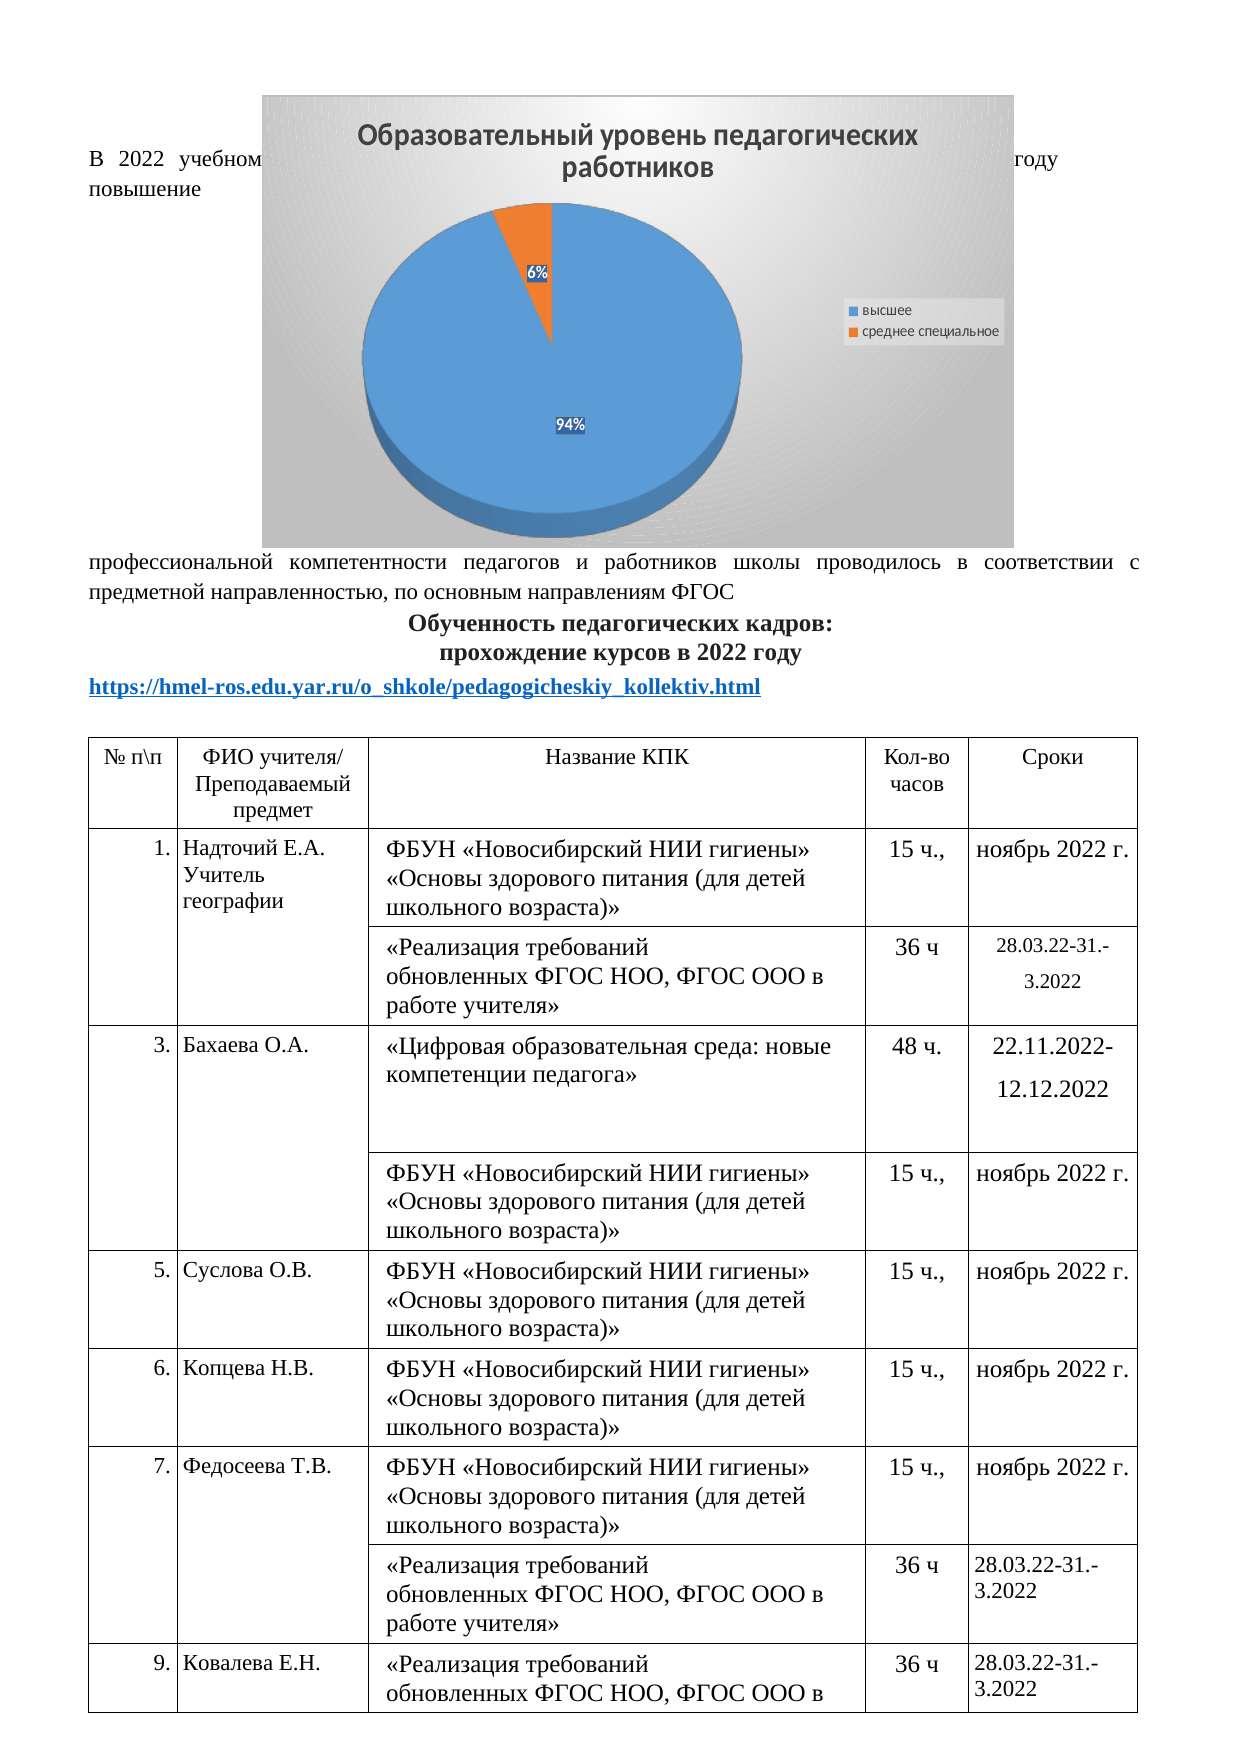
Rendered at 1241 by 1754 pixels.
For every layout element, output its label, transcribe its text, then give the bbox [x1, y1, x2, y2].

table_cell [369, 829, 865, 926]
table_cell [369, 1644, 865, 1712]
text https://hmel-ros.edu.yar.ru/o_shkole/pedagogicheskiy_kollektiv.html [89, 673, 1152, 699]
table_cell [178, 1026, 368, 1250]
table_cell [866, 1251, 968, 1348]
text прохождение курсов в 2022 году [89, 637, 1152, 666]
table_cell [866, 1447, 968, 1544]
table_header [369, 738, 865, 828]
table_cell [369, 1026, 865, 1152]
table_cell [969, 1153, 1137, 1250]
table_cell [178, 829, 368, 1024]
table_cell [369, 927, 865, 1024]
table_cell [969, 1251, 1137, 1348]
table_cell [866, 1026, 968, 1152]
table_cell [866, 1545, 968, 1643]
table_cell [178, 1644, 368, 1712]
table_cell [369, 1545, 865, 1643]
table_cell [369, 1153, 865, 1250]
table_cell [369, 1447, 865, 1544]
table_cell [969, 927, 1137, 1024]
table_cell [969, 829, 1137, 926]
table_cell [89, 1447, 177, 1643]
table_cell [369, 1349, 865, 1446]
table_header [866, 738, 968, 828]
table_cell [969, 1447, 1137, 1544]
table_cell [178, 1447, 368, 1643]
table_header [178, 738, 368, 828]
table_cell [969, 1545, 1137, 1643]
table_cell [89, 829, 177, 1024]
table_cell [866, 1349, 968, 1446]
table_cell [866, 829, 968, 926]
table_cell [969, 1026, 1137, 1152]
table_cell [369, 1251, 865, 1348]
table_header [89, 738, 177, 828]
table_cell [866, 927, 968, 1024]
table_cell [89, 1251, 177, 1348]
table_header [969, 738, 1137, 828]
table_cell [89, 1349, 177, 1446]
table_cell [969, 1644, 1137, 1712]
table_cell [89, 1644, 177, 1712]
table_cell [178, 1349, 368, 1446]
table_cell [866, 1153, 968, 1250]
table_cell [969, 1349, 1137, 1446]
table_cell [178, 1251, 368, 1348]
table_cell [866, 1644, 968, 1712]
text Обученность педагогических кадров: [89, 608, 1152, 637]
text В 2022 учебном году повышение профессиональной компетентности педагогов и работников школы проводилось в соответствии с предметной направленностью, по основным направлениям ФГОС [89, 145, 1141, 604]
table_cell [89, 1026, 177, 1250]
